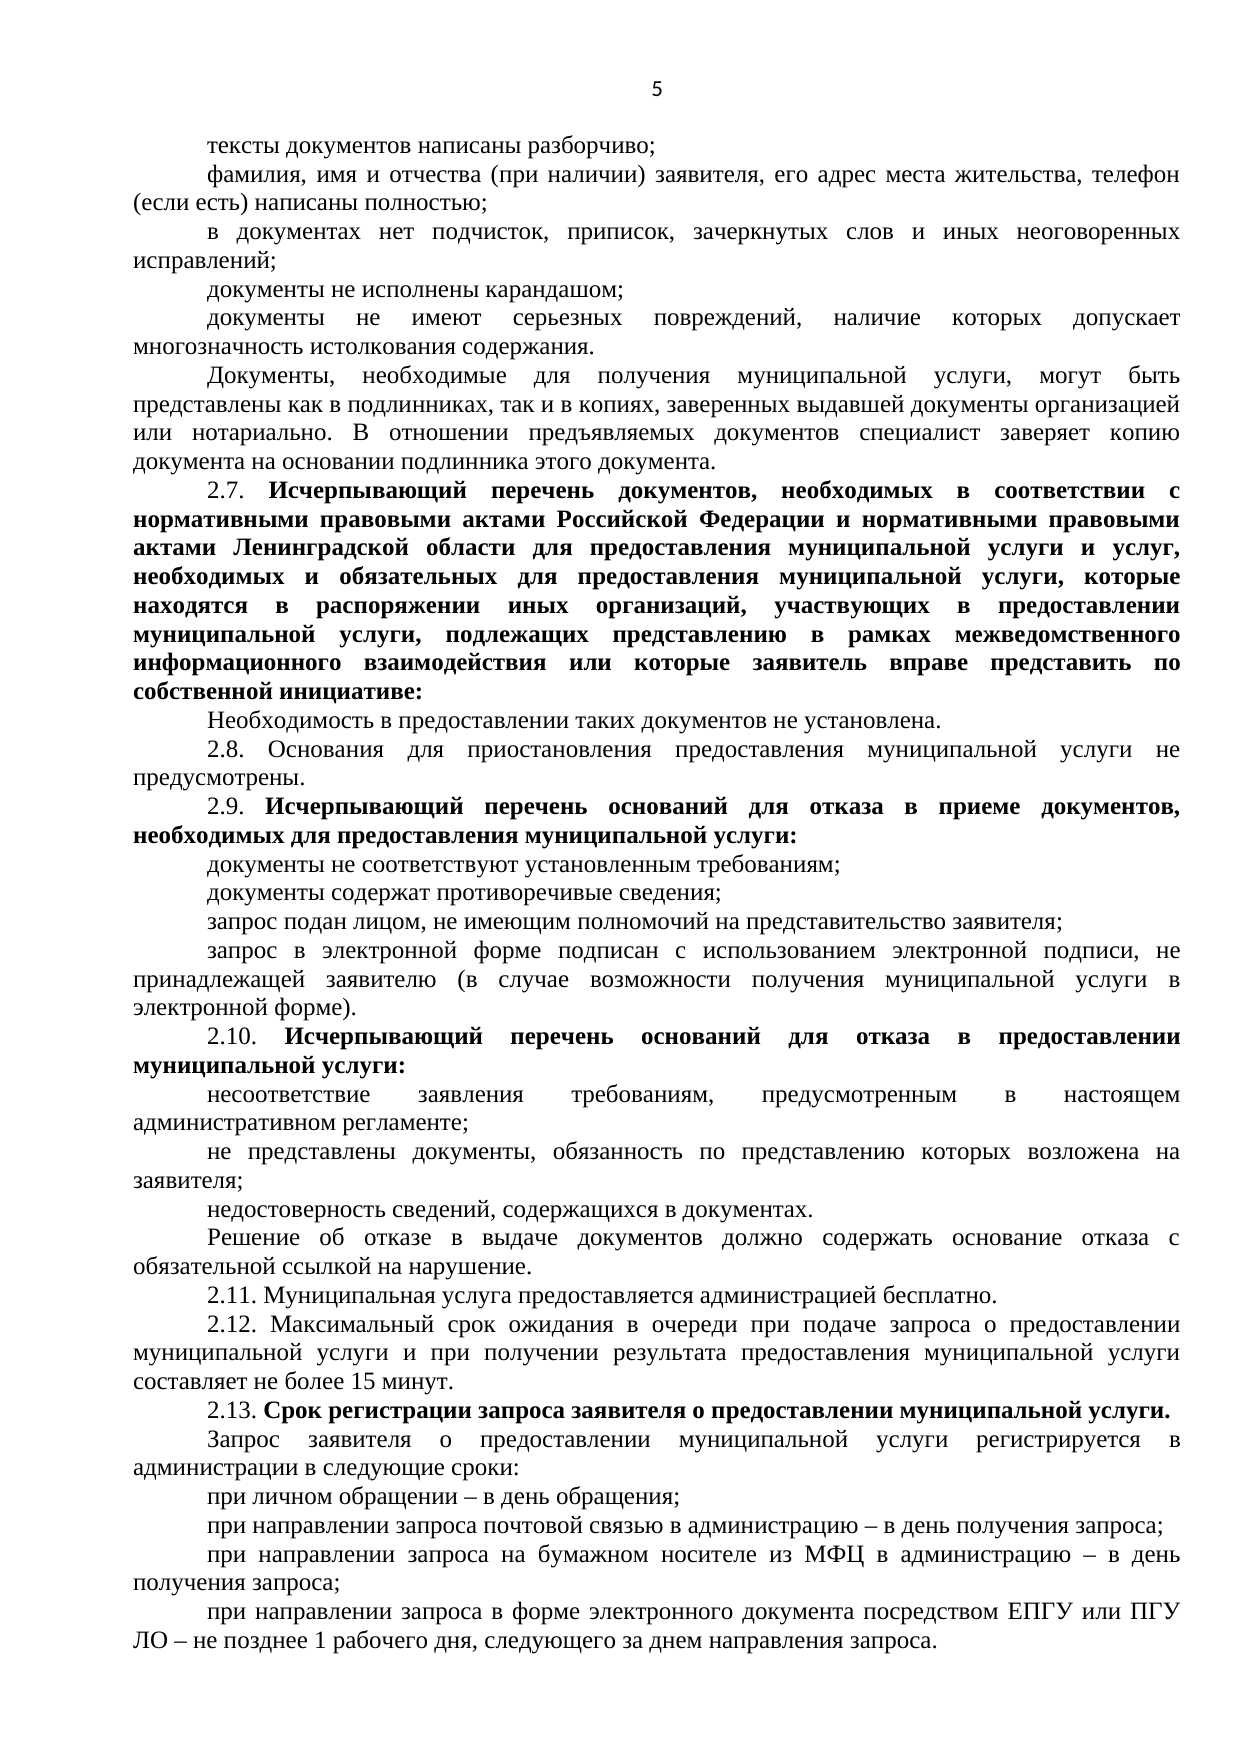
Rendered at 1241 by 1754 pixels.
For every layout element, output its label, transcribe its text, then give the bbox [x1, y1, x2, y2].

text недостоверность сведений, содержащихся в документах. [133, 1194, 1181, 1222]
text Запрос заявителя о предоставлении муниципальной услуги регистрируется в администрации в следующие сроки: [133, 1424, 1181, 1481]
text документы не имеют серьезных повреждений, наличие которых допускает многозначность истолкования содержания. [133, 302, 1181, 360]
text запрос подан лицом, не имеющим полномочий на представительство заявителя; [133, 906, 1181, 935]
text документы не соответствуют установленным требованиям; [133, 849, 1181, 877]
text при направлении запроса почтовой связью в администрацию – в день получения запроса; [133, 1510, 1181, 1539]
text 2.11. Муниципальная услуга предоставляется администрацией бесплатно. [133, 1280, 1181, 1309]
text Решение об отказе в выдаче документов должно содержать основание отказа с обязательной ссылкой на нарушение. [133, 1222, 1181, 1280]
text документы не исполнены карандашом; [133, 274, 1181, 302]
text 2.13. Срок регистрации запроса заявителя о предоставлении муниципальной услуги. [133, 1395, 1181, 1424]
text при направлении запроса на бумажном носителе из МФЦ в администрацию – в день получения запроса; [133, 1539, 1181, 1596]
text несоответствие заявления требованиям, предусмотренным в настоящем административном регламенте; [133, 1079, 1181, 1136]
text 2.12. Максимальный срок ожидания в очереди при подаче запроса о предоставлении муниципальной услуги и при получении результата предоставления муниципальной услуги составляет не более 15 минут. [133, 1309, 1181, 1395]
text тексты документов написаны разборчиво; [133, 130, 1181, 159]
text не представлены документы, обязанность по представлению которых возложена на заявителя; [133, 1136, 1181, 1194]
text запрос в электронной форме подписан с использованием электронной подписи, не принадлежащей заявителю (в случае возможности получения муниципальной услуги в электронной форме). [133, 935, 1181, 1021]
text фамилия, имя и отчества (при наличии) заявителя, его адрес места жительства, телефон (если есть) написаны полностью; [133, 159, 1181, 216]
text документы содержат противоречивые сведения; [133, 877, 1181, 906]
text при личном обращении – в день обращения; [133, 1481, 1181, 1510]
text 2.9. Исчерпывающий перечень оснований для отказа в приеме документов, необходимых для предоставления муниципальной услуги: [133, 791, 1181, 849]
text 2.8. Основания для приостановления предоставления муниципальной услуги не предусмотрены. [133, 734, 1181, 791]
text в документах нет подчисток, приписок, зачеркнутых слов и иных неоговоренных исправлений; [133, 216, 1181, 274]
text Документы, необходимые для получения муниципальной услуги, могут быть представлены как в подлинниках, так и в копиях, заверенных выдавшей документы организацией или нотариально. В отношении предъявляемых документов специалист заверяет копию документа на основании подлинника этого документа. [133, 360, 1181, 475]
text Необходимость в предоставлении таких документов не установлена. [133, 705, 1181, 734]
text 2.7. Исчерпывающий перечень документов, необходимых в соответствии с нормативными правовыми актами Российской Федерации и нормативными правовыми актами Ленинградской области для предоставления муниципальной услуги и услуг, необходимых и обязательных для предоставления муниципальной услуги, которые находятся в распоряжении иных организаций, участвующих в предоставлении муниципальной услуги, подлежащих представлению в рамках межведомственного информационного взаимодействия или которые заявитель вправе представить по собственной инициативе: [133, 475, 1181, 705]
text при направлении запроса в форме электронного документа посредством ЕПГУ или ПГУ ЛО – не позднее 1 рабочего дня, следующего за днем направления запроса. [133, 1596, 1181, 1654]
text 2.10. Исчерпывающий перечень оснований для отказа в предоставлении муниципальной услуги: [133, 1021, 1181, 1079]
